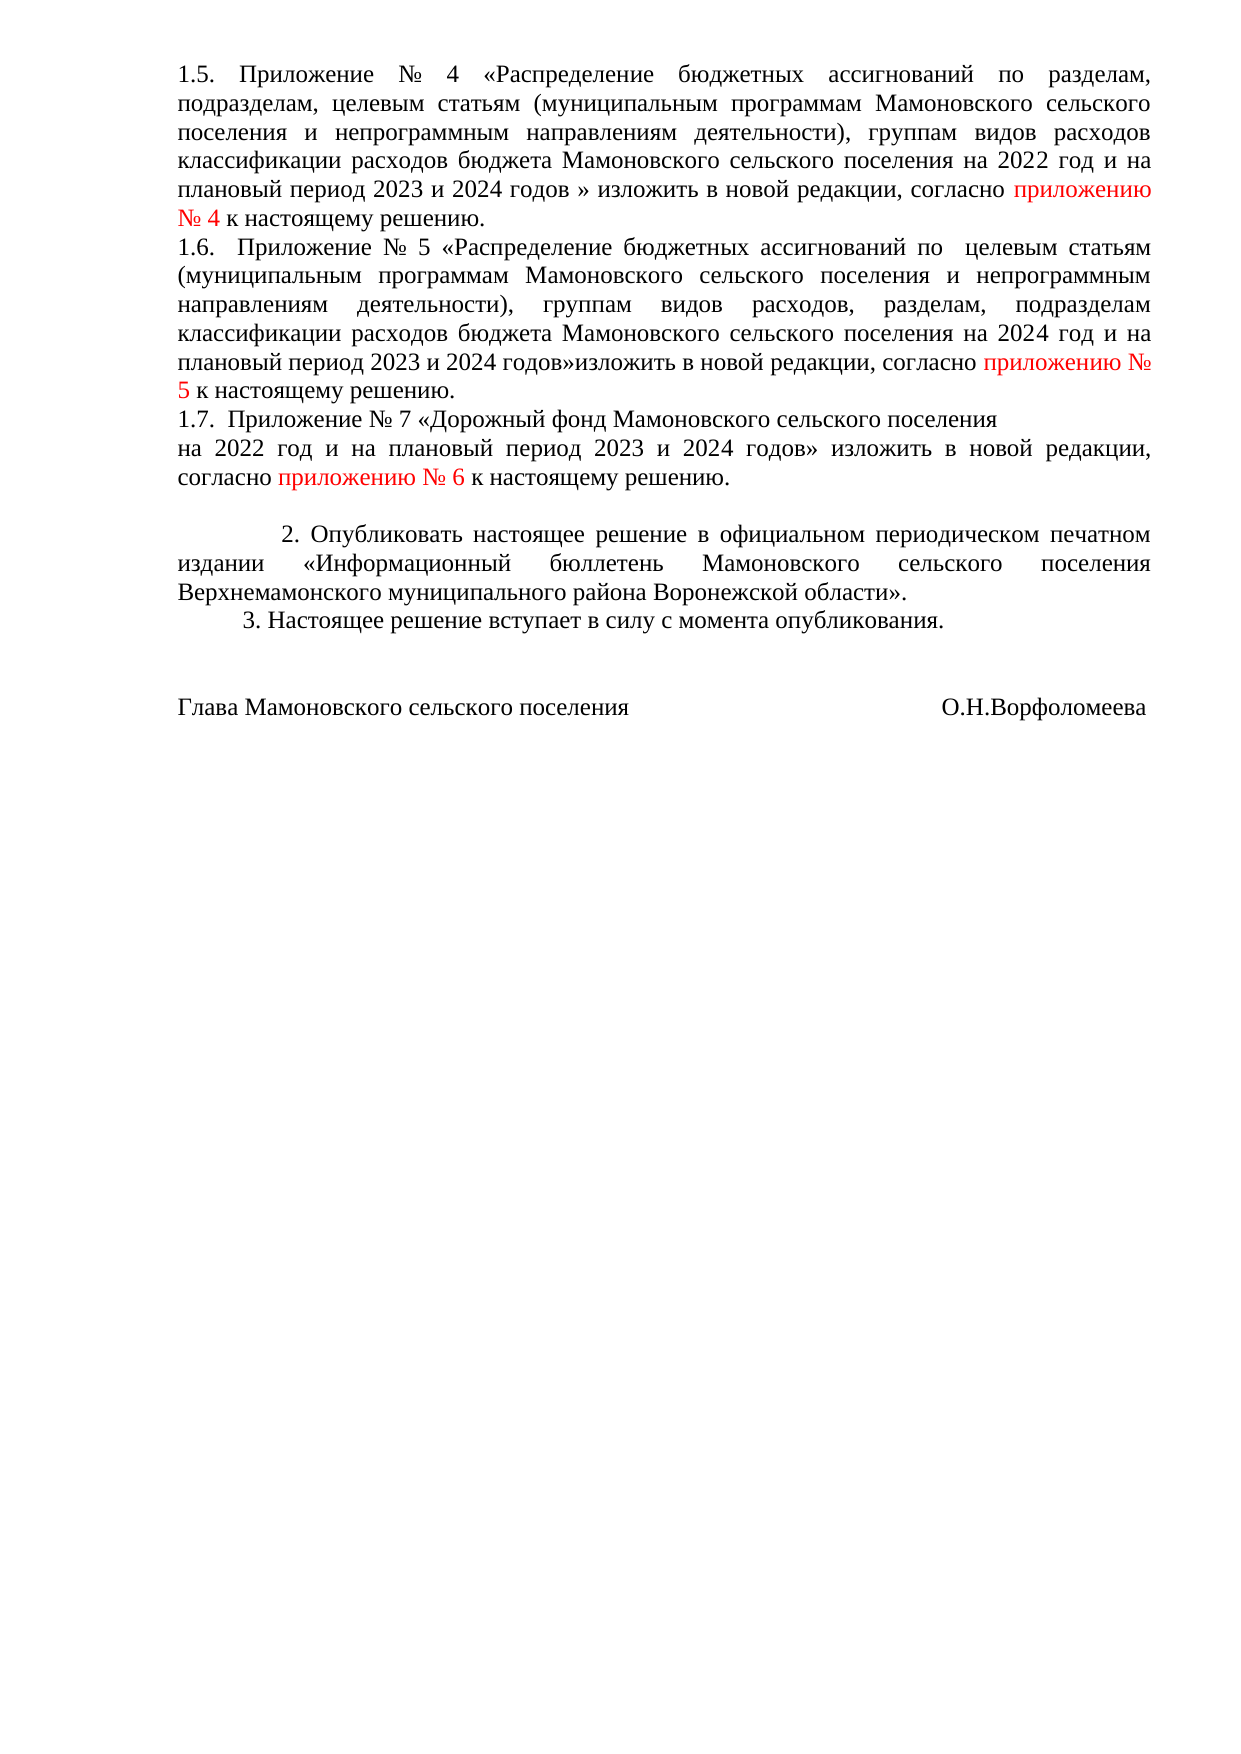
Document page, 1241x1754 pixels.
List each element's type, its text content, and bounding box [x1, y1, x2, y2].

text на 2022 год и на плановый период 2023 и 2024 годов» изложить в новой редакции, согласно приложению № 6 к настоящему решению. [177, 433, 1152, 490]
text 1.7. Приложение № 7 «Дорожный фонд Мамоновского сельского поселения [177, 404, 1152, 433]
text 1.6. Приложение № 5 «Распределение бюджетных ассигнований по целевым статьям (муниципальным программам Мамоновского сельского поселения и непрограммным направлениям деятельности), группам видов расходов, разделам, подразделам классификации расходов бюджета Мамоновского сельского поселения на 2024 год и на плановый период 2023 и 2024 годов»изложить в новой редакции, согласно приложению № 5 к настоящему решению. [177, 232, 1152, 404]
text 2. Опубликовать настоящее решение в официальном периодическом печатном издании «Информационный бюллетень Мамоновского сельского поселения Верхнемамонского муниципального района Воронежской области». [177, 519, 1152, 605]
text 1.5. Приложение № 4 «Распределение бюджетных ассигнований по разделам, подразделам, целевым статьям (муниципальным программам Мамоновского сельского поселения и непрограммным направлениям деятельности), группам видов расходов классификации расходов бюджета Мамоновского сельского поселения на 2022 год и на плановый период 2023 и 2024 годов » изложить в новой редакции, согласно приложению № 4 к настоящему решению. [177, 59, 1152, 232]
text Глава Мамоновского сельского поселения О.Н.Ворфоломеева [177, 692, 1152, 720]
text 3. Настоящее решение вступает в силу с момента опубликования. [177, 605, 1152, 634]
